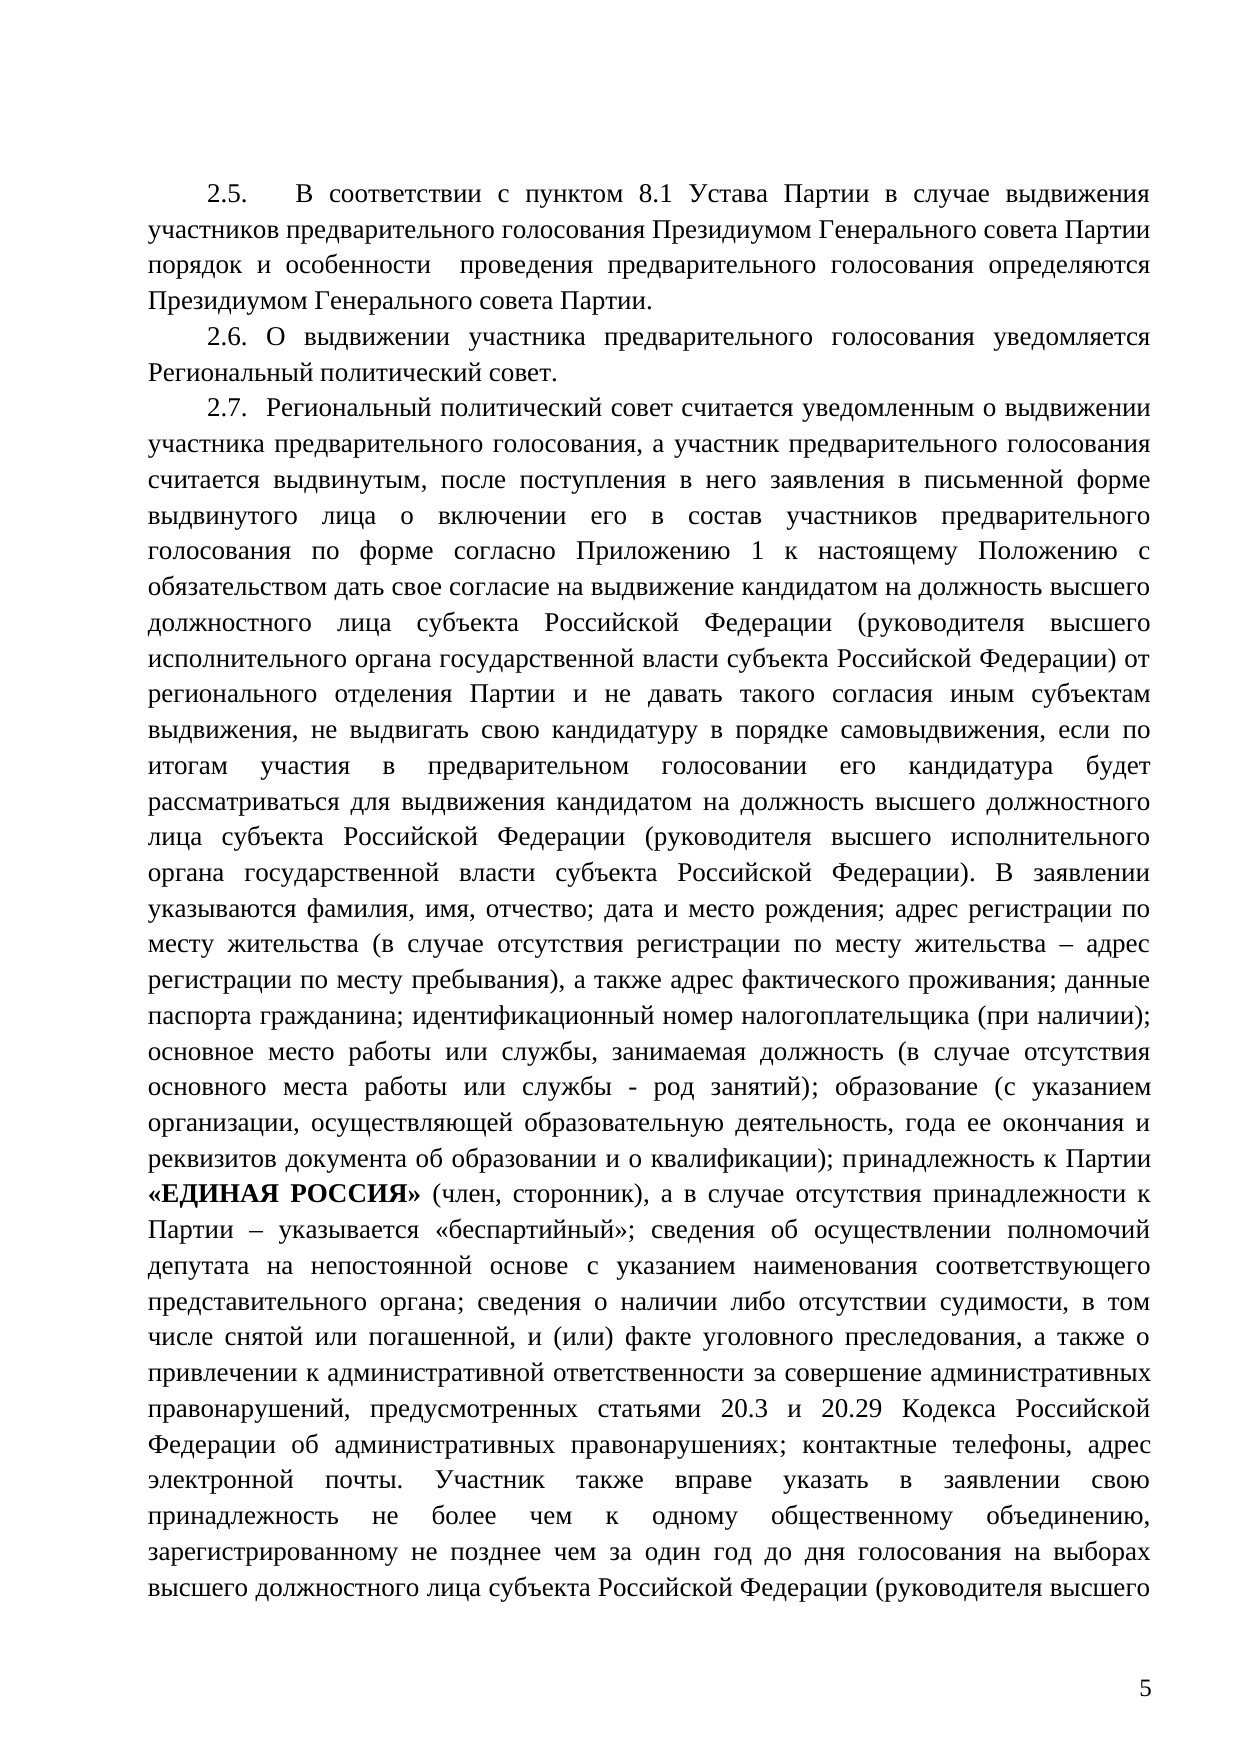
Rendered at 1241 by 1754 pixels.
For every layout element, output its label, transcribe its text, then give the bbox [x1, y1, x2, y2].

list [148, 392, 1152, 1602]
list В соответствии с пунктом 8.1 Устава Партии в случае выдвижения участников предварительного голосования Президиумом Генерального совета Партии порядок и особенности проведения предварительного голосования определяются Президиумом Генерального совета Партии. [148, 177, 1152, 316]
list О выдвижении участника предварительного голосования уведомляется Региональный политический совет. [148, 320, 1152, 387]
